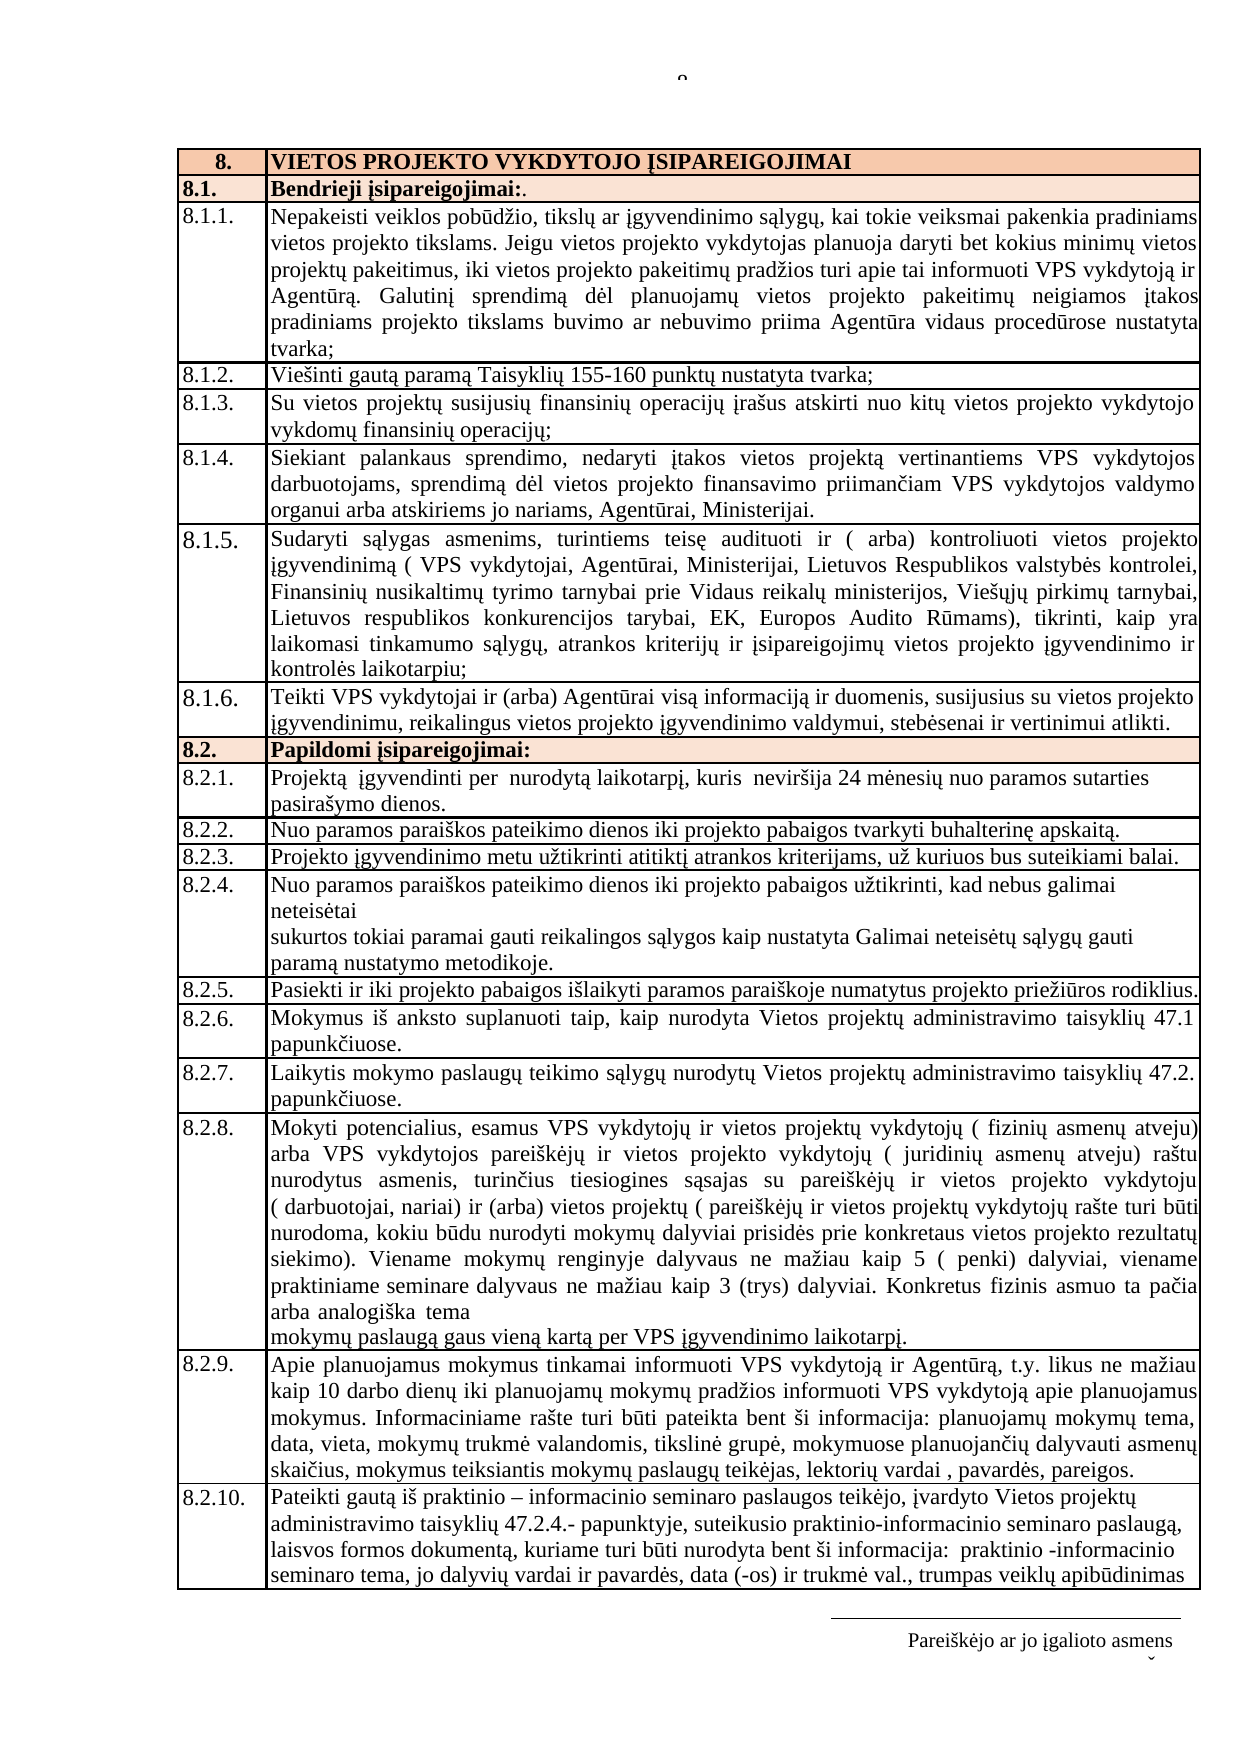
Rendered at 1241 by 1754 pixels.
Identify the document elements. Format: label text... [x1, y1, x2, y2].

table_cell Papildomi įsipareigojimai: [268, 738, 1199, 762]
table_header 8. [179, 150, 265, 174]
table_cell 8.2.8. [179, 1114, 265, 1349]
table_cell 8.1.3. [179, 390, 265, 442]
table_cell 8.1.2. [179, 364, 265, 387]
table_cell Laikytis mokymo paslaugų teikimo sąlygų nurodytų Vietos projektų administravimo taisyklių 47.2. papunkčiuose. [268, 1059, 1199, 1112]
table_cell Bendrieji įsipareigojimai:. [268, 176, 1199, 201]
table_cell 8.2.9. [179, 1351, 265, 1483]
table_cell Nuo paramos paraiškos pateikimo dienos iki projekto pabaigos tvarkyti buhalterinę apskaitą. [268, 819, 1199, 843]
table_cell 8.2.3. [179, 845, 265, 869]
table_cell 8.1.5. [179, 525, 265, 681]
table_cell 8.2.6. [179, 1005, 265, 1057]
table_cell Mokyti potencialius, esamus VPS vykdytojų ir vietos projektų vykdytojų ( fizinių asmenų atveju) arba VPS vykdytojos pareiškėjų ir vietos projekto vykdytojų ( juridinių asmenų atveju) raštu nurodytus asmenis, turinčius tiesiogines sąsajas su pareiškėjų ir vietos projekto vykdytoju ( darbuotojai, nariai) ir (arba) vietos projektų ( pareiškėjų ir vietos projektų vykdytojų rašte turi būti nurodoma, kokiu būdu nurodyti mokymų dalyviai prisidės prie konkretaus vietos projekto rezultatų siekimo). Viename mokymų renginyje dalyvaus ne mažiau kaip 5 ( penki) dalyviai, viename praktiniame seminare dalyvaus ne mažiau kaip 3 (trys) dalyviai. Konkretus fizinis asmuo ta pačia arba analogiška tema mokymų paslaugą gaus vieną kartą per VPS įgyvendinimo laikotarpį. [268, 1114, 1199, 1349]
table_cell 8.1. [179, 176, 265, 201]
table_cell Su vietos projektų susijusių finansinių operacijų įrašus atskirti nuo kitų vietos projekto vykdytojo vykdomų finansinių operacijų; [268, 390, 1199, 442]
table_cell Nuo paramos paraiškos pateikimo dienos iki projekto pabaigos užtikrinti, kad nebus galimai neteisėtai sukurtos tokiai paramai gauti reikalingos sąlygos kaip nustatyta Galimai neteisėtų sąlygų gauti paramą nustatymo metodikoje. [268, 871, 1199, 976]
table_cell Teikti VPS vykdytojai ir (arba) Agentūrai visą informaciją ir duomenis, susijusius su vietos projekto įgyvendinimu, reikalingus vietos projekto įgyvendinimo valdymui, stebėsenai ir vertinimui atlikti. [268, 683, 1199, 736]
table_cell Viešinti gautą paramą Taisyklių 155-160 punktų nustatyta tvarka; [268, 364, 1199, 387]
table_header VIETOS PROJEKTO VYKDYTOJO ĮSIPAREIGOJIMAI [268, 150, 1199, 174]
table_cell 8.2. [179, 738, 265, 762]
table_cell 8.2.10. [179, 1484, 265, 1588]
table_cell Projektą įgyvendinti per nurodytą laikotarpį, kuris neviršija 24 mėnesių nuo paramos sutarties pasirašymo dienos. [268, 764, 1199, 816]
table_cell Mokymus iš anksto suplanuoti taip, kaip nurodyta Vietos projektų administravimo taisyklių 47.1 papunkčiuose. [268, 1005, 1199, 1057]
table_cell Sudaryti sąlygas asmenims, turintiems teisę audituoti ir ( arba) kontroliuoti vietos projekto įgyvendinimą ( VPS vykdytojai, Agentūrai, Ministerijai, Lietuvos Respublikos valstybės kontrolei, Finansinių nusikaltimų tyrimo tarnybai prie Vidaus reikalų ministerijos, Viešųjų pirkimų tarnybai, Lietuvos respublikos konkurencijos tarybai, EK, Europos Audito Rūmams), tikrinti, kaip yra laikomasi tinkamumo sąlygų, atrankos kriterijų ir įsipareigojimų vietos projekto įgyvendinimo ir kontrolės laikotarpiu; [268, 525, 1199, 681]
table_cell 8.1.6. [179, 683, 265, 736]
table_cell 8.2.7. [179, 1059, 265, 1112]
table_cell 8.2.2. [179, 819, 265, 843]
table_cell Nepakeisti veiklos pobūdžio, tikslų ar įgyvendinimo sąlygų, kai tokie veiksmai pakenkia pradiniams vietos projekto tikslams. Jeigu vietos projekto vykdytojas planuoja daryti bet kokius minimų vietos projektų pakeitimus, iki vietos projekto pakeitimų pradžios turi apie tai informuoti VPS vykdytoją ir Agentūrą. Galutinį sprendimą dėl planuojamų vietos projekto pakeitimų neigiamos įtakos pradiniams projekto tikslams buvimo ar nebuvimo priima Agentūra vidaus procedūrose nustatyta tvarka; [268, 203, 1199, 361]
table_cell 8.1.4. [179, 445, 265, 523]
table_cell Siekiant palankaus sprendimo, nedaryti įtakos vietos projektą vertinantiems VPS vykdytojos darbuotojams, sprendimą dėl vietos projekto finansavimo priimančiam VPS vykdytojos valdymo organui arba atskiriems jo nariams, Agentūrai, Ministerijai. [268, 445, 1199, 523]
table_cell 8.1.1. [179, 203, 265, 361]
table_cell Projekto įgyvendinimo metu užtikrinti atitiktį atrankos kriterijams, už kuriuos bus suteikiami balai. [268, 845, 1199, 869]
table_cell 8.2.5. [179, 978, 265, 1002]
table_cell 8.2.1. [179, 764, 265, 816]
table_cell Pateikti gautą iš praktinio – informacinio seminaro paslaugos teikėjo, įvardyto Vietos projektų administravimo taisyklių 47.2.4.- papunktyje, suteikusio praktinio-informacinio seminaro paslaugą, laisvos formos dokumentą, kuriame turi būti nurodyta bent ši informacija: praktinio -informacinio seminaro tema, jo dalyvių vardai ir pavardės, data (-os) ir trukmė val., trumpas veiklų apibūdinimas [268, 1484, 1199, 1588]
table_cell Pasiekti ir iki projekto pabaigos išlaikyti paramos paraiškoje numatytus projekto priežiūros rodiklius. [268, 978, 1199, 1002]
table_cell Apie planuojamus mokymus tinkamai informuoti VPS vykdytoją ir Agentūrą, t.y. likus ne mažiau kaip 10 darbo dienų iki planuojamų mokymų pradžios informuoti VPS vykdytoją apie planuojamus mokymus. Informaciniame rašte turi būti pateikta bent ši informacija: planuojamų mokymų tema, data, vieta, mokymų trukmė valandomis, tikslinė grupė, mokymuose planuojančių dalyvauti asmenų skaičius, mokymus teiksiantis mokymų paslaugų teikėjas, lektorių vardai , pavardės, pareigos. [268, 1351, 1199, 1483]
table_cell 8.2.4. [179, 871, 265, 976]
